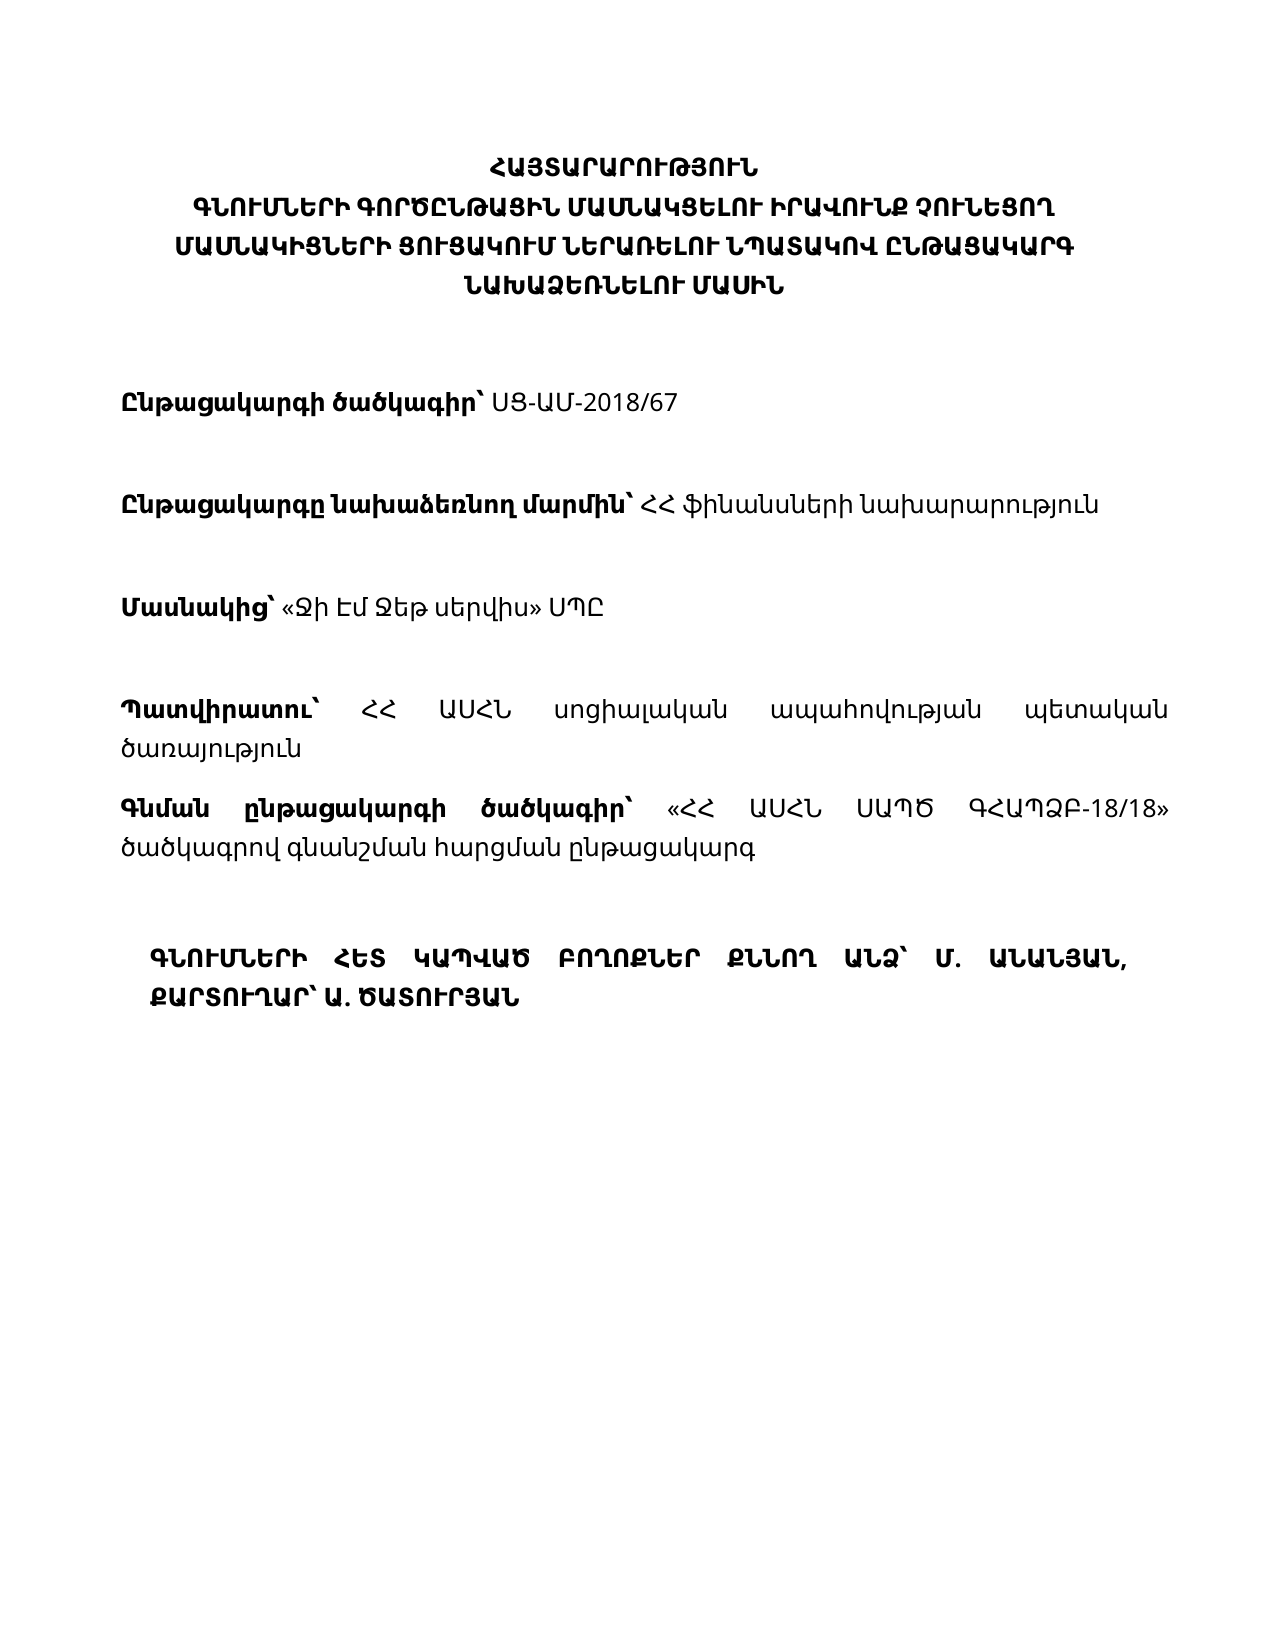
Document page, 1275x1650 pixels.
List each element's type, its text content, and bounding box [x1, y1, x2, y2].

text ԳՆՈՒՄՆԵՐԻ ՀԵՏ ԿԱՊՎԱԾ ԲՈՂՈՔՆԵՐ ՔՆՆՈՂ ԱՆՁ՝ Մ. ԱՆԱՆՅԱՆ, ՔԱՐՏՈՒՂԱՐ՝ Ա. ԾԱՏՈՒՐՅԱՆ [150, 941, 1128, 1014]
text Պատվիրատու՝ ՀՀ ԱՍՀՆ սոցիալական ապահովության պետական ծառայություն [120, 691, 1169, 764]
text Ընթացակարգը նախաձեռնող մարմին՝ ՀՀ ֆինանսների նախարարություն [120, 487, 1172, 521]
text ԳՆՈՒՄՆԵՐԻ ԳՈՐԾԸՆԹԱՑԻՆ ՄԱՍՆԱԿՑԵԼՈՒ ԻՐԱՎՈՒՆՔ ՉՈՒՆԵՑՈՂ ՄԱՍՆԱԿԻՑՆԵՐԻ ՑՈՒՑԱԿՈՒՄ ՆԵՐԱՌԵԼՈՒ ՆՊԱՏԱԿՈՎ ԸՆԹԱՑԱԿԱՐԳ ՆԱԽԱՁԵՌՆԵԼՈՒ ՄԱՍԻՆ [120, 189, 1128, 302]
text Ընթացակարգի ծածկագիր՝ ՍՑ-ԱՄ-2018/67 [120, 385, 1172, 419]
text Մասնակից՝ «Ջի Էմ Ջեթ սերվիս» ՍՊԸ [120, 589, 1172, 623]
text Գնման ընթացակարգի ծածկագիր՝ «ՀՀ ԱՍՀՆ ՍԱՊԾ ԳՀԱՊՁԲ-18/18» ծածկագրով գնանշման հարցման ընթացակարգ [120, 790, 1169, 864]
text ՀԱՅՏԱՐԱՐՈՒԹՅՈՒՆ [120, 150, 1128, 184]
